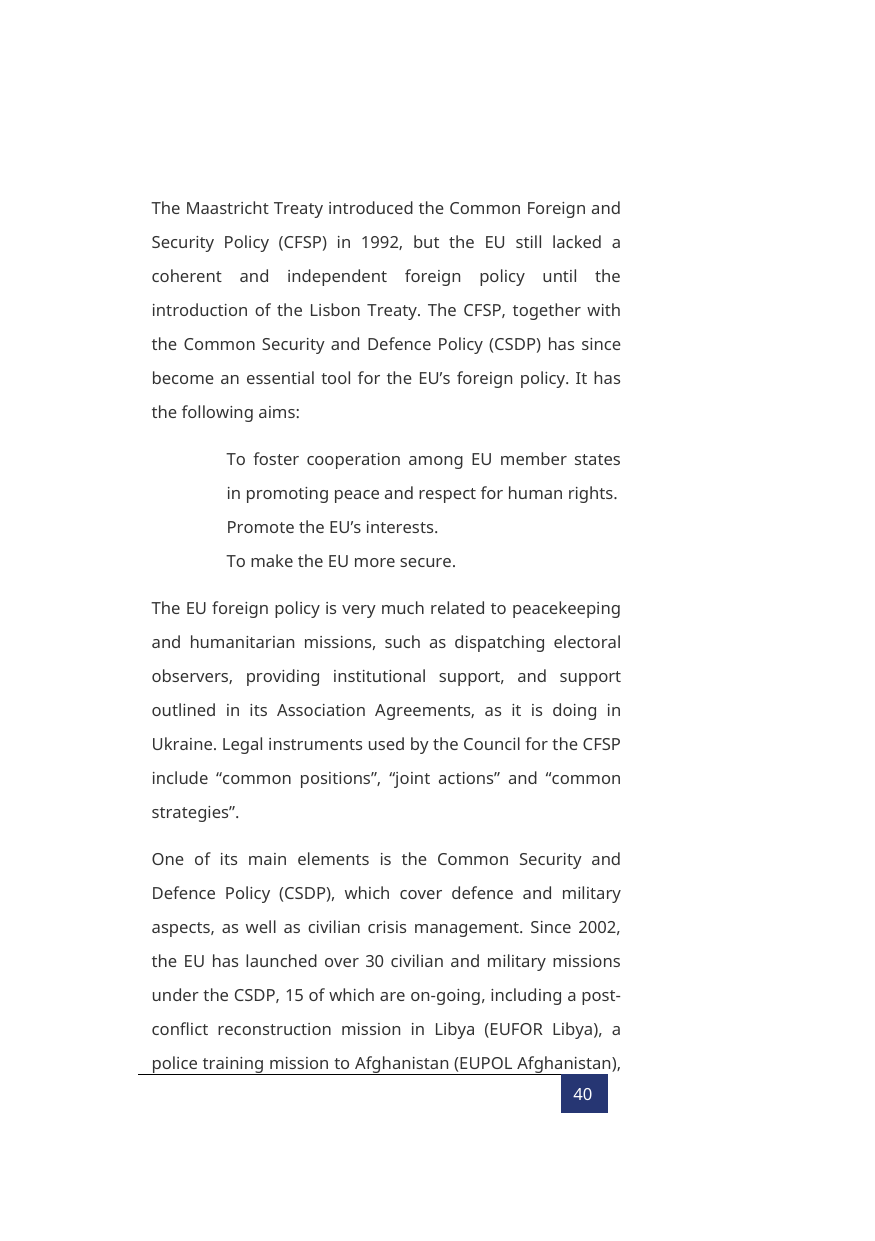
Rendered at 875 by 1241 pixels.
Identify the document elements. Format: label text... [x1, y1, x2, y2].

list To make the EU more secure. [187, 550, 620, 572]
list To foster cooperation among EU member states in promoting peace and respect for human rights. [187, 447, 620, 504]
list Promote the EU’s interests. [187, 516, 620, 538]
text The EU foreign policy is very much related to peacekeeping and humanitarian missions, such as dispatching electoral observers, providing institutional support, and support outlined in its Association Agreements, as it is doing in Ukraine. Legal instruments used by the Council for the CFSP include “common positions”, “joint actions” and “common strategies”. [150, 596, 620, 823]
text The Maastricht Treaty introduced the Common Foreign and Security Policy (CFSP) in 1992, but the EU still lacked a coherent and independent foreign policy until the introduction of the Lisbon Treaty. The CFSP, together with the Common Security and Defence Policy (CSDP) has since become an essential tool for the EU’s foreign policy. It has the following aims: [150, 197, 620, 424]
